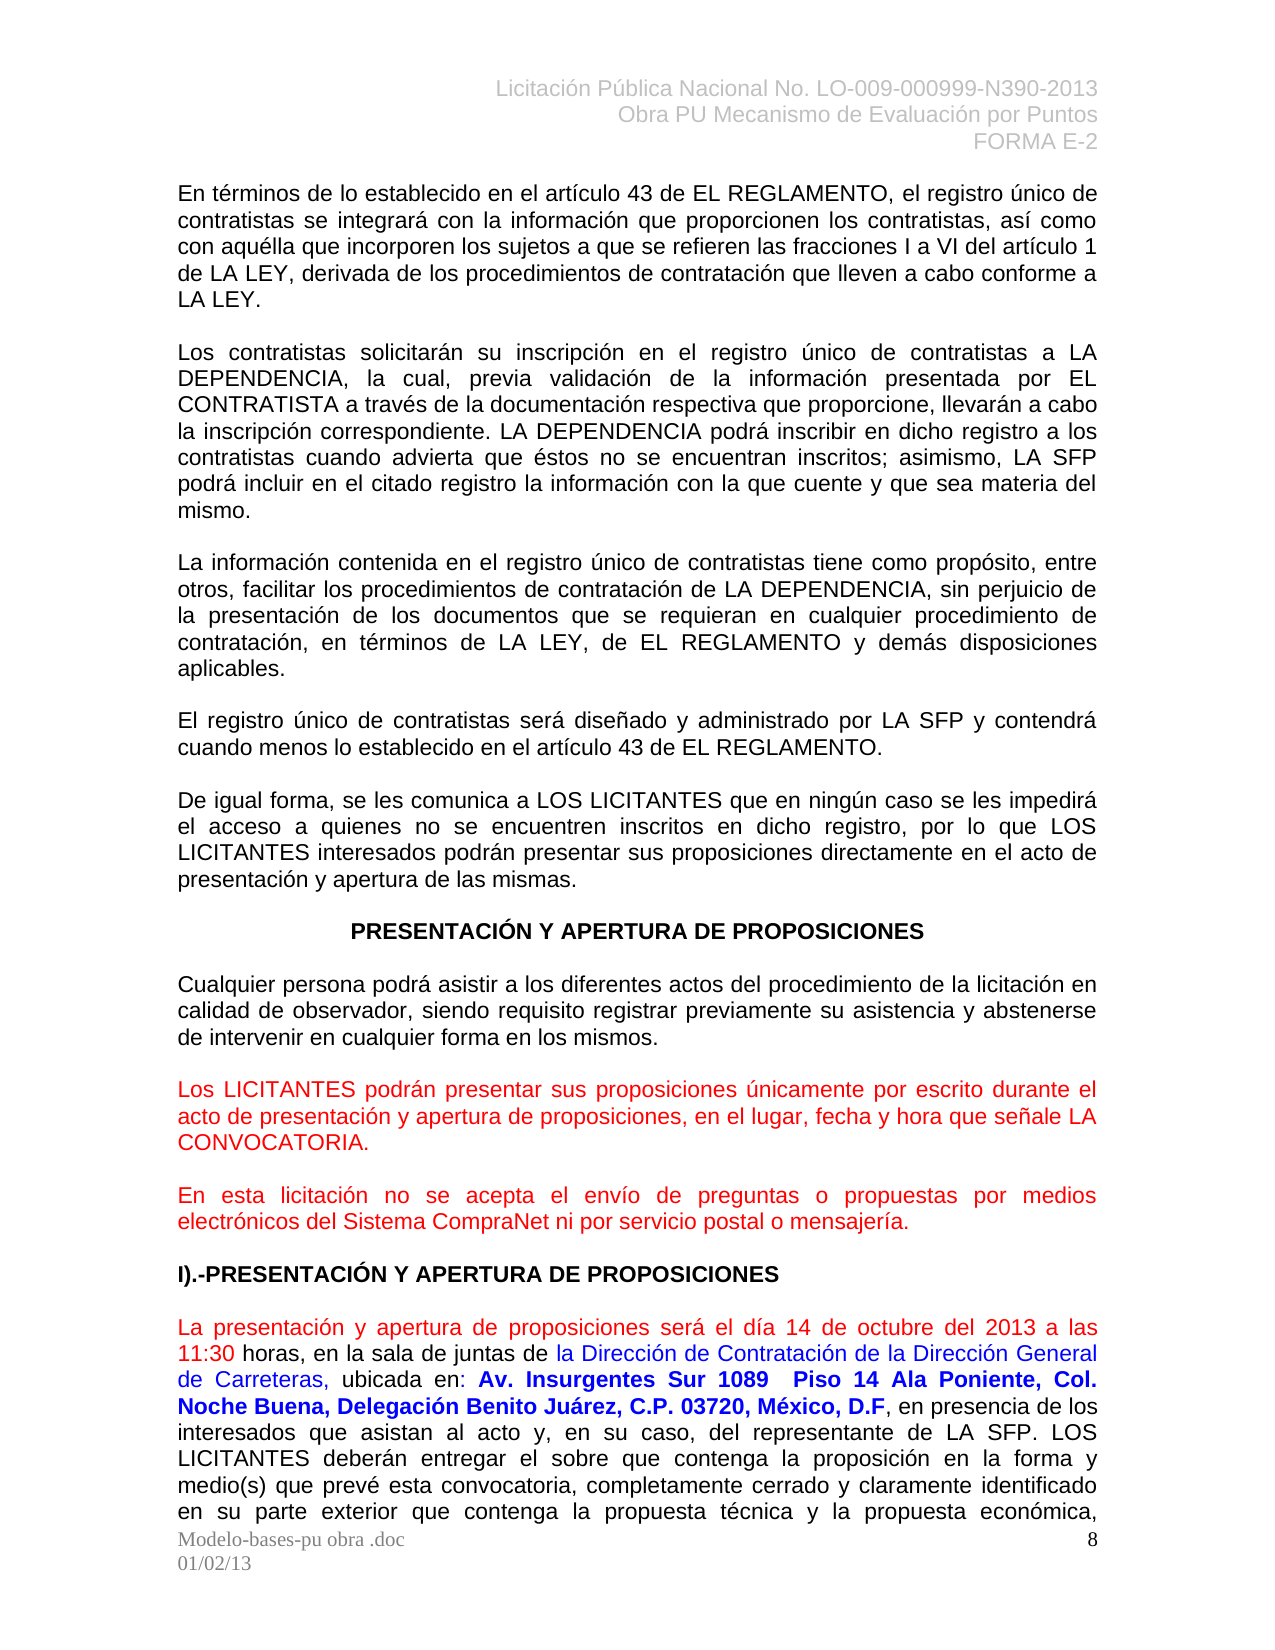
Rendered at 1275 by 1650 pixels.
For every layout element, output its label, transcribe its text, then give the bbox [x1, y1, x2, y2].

text I).-PRESENTACIÓN Y APERTURA DE PROPOSICIONES [177, 1261, 1098, 1287]
text Cualquier persona podrá asistir a los diferentes actos del procedimiento de la licitación en calidad de observador, siendo requisito registrar previamente su asistencia y abstenerse de intervenir en cualquier forma en los mismos. [177, 971, 1098, 1050]
text Los LICITANTES podrán presentar sus proposiciones únicamente por escrito durante el acto de presentación y apertura de proposiciones, en el lugar, fecha y hora que señale LA CONVOCATORIA. [177, 1076, 1098, 1156]
text En términos de lo establecido en el artículo 43 de EL REGLAMENTO, el registro único de contratistas se integrará con la información que proporcionen los contratistas, así como con aquélla que incorporen los sujetos a que se refieren las fracciones I a VI del artículo 1 de LA LEY, derivada de los procedimientos de contratación que lleven a cabo conforme a LA LEY. [177, 180, 1098, 312]
text PRESENTACIÓN Y APERTURA DE PROPOSICIONES [177, 918, 1098, 945]
text La información contenida en el registro único de contratistas tiene como propósito, entre otros, facilitar los procedimientos de contratación de LA DEPENDENCIA, sin perjuicio de la presentación de los documentos que se requieran en cualquier procedimiento de contratación, en términos de LA LEY, de EL REGLAMENTO y demás disposiciones aplicables. [177, 549, 1098, 681]
text Los contratistas solicitarán su inscripción en el registro único de contratistas a LA DEPENDENCIA, la cual, previa validación de la información presentada por EL CONTRATISTA a través de la documentación respectiva que proporcione, llevarán a cabo la inscripción correspondiente. LA DEPENDENCIA podrá inscribir en dicho registro a los contratistas cuando advierta que éstos no se encuentran inscritos; asimismo, LA SFP podrá incluir en el citado registro la información con la que cuente y que sea materia del mismo. [177, 338, 1098, 523]
text En esta licitación no se acepta el envío de preguntas o propuestas por medios electrónicos del Sistema CompraNet ni por servicio postal o mensajería. [177, 1182, 1098, 1234]
text De igual forma, se les comunica a LOS LICITANTES que en ningún caso se les impedirá el acceso a quienes no se encuentren inscritos en dicho registro, por lo que LOS LICITANTES interesados podrán presentar sus proposiciones directamente en el acto de presentación y apertura de las mismas. [177, 787, 1098, 892]
text El registro único de contratistas será diseñado y administrado por LA SFP y contendrá cuando menos lo establecido en el artículo 43 de EL REGLAMENTO. [177, 707, 1098, 760]
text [177, 1314, 1098, 1524]
